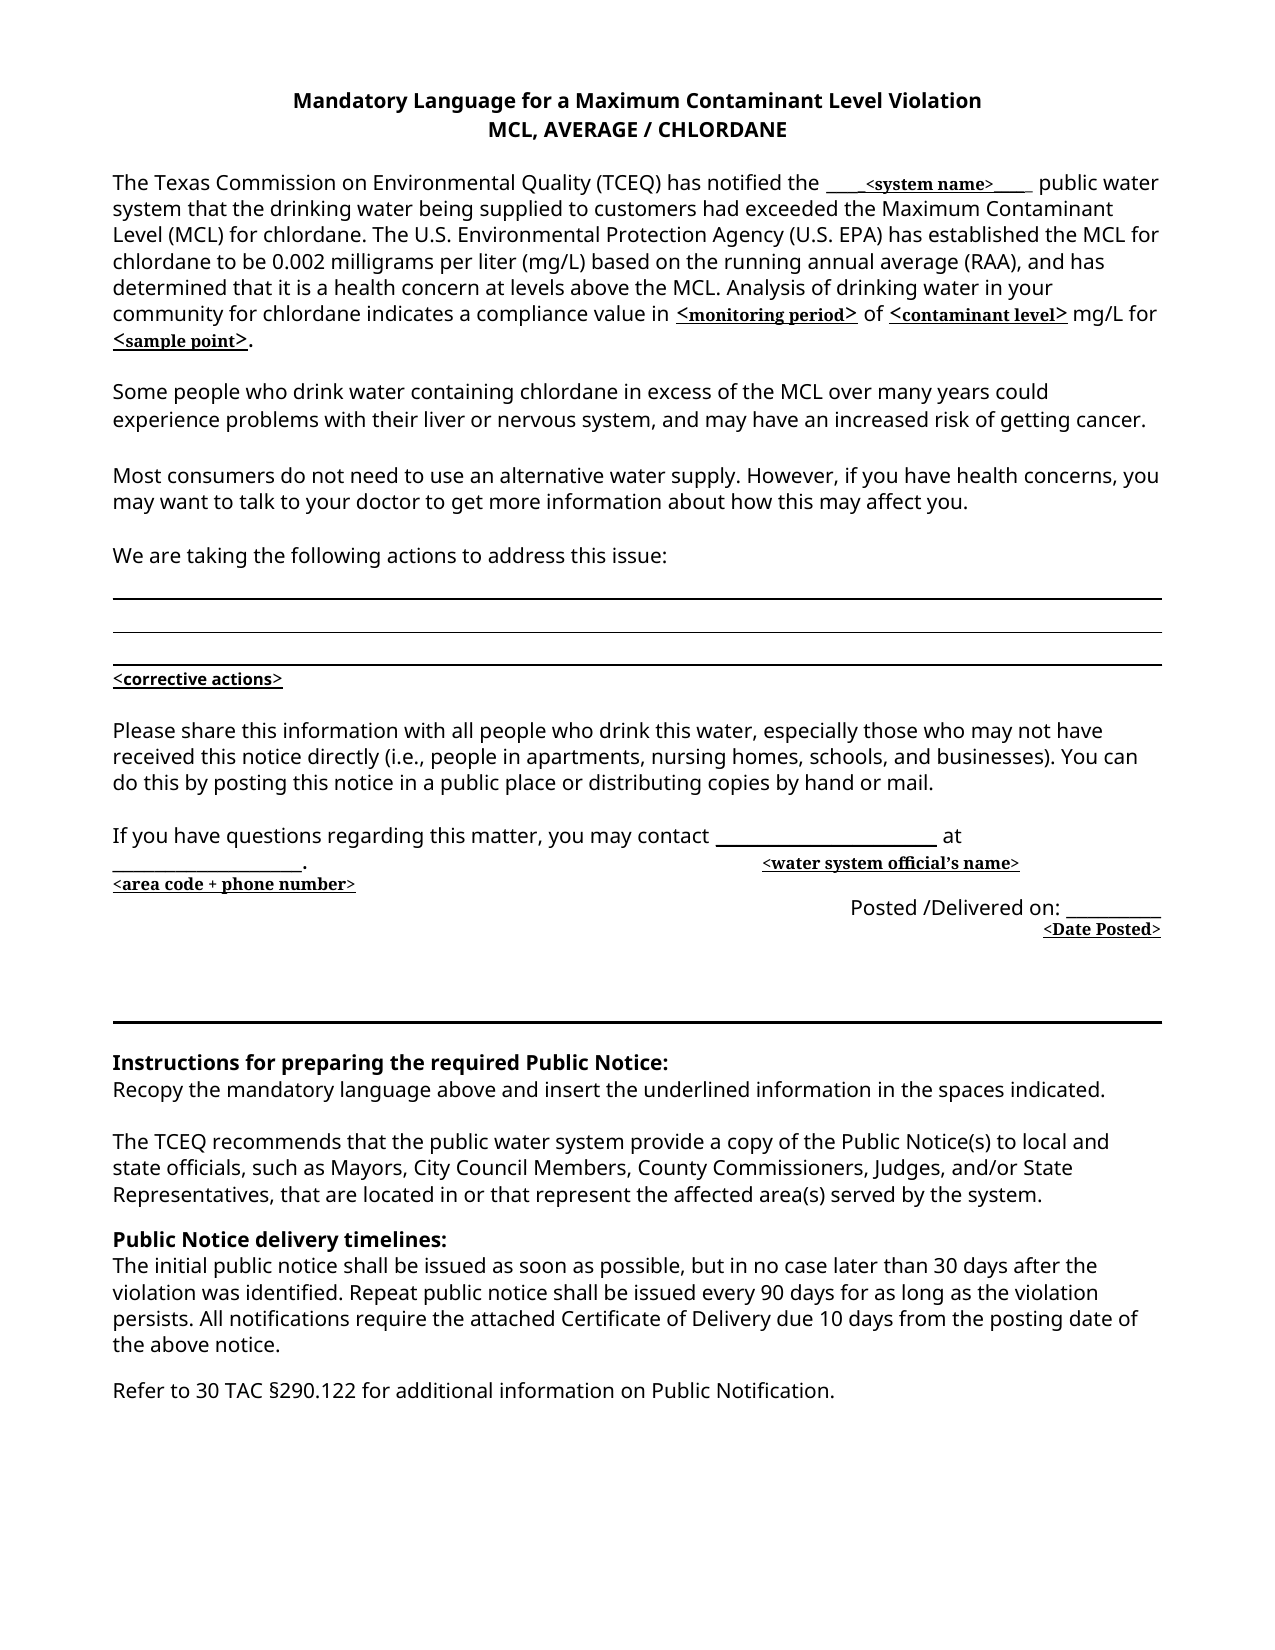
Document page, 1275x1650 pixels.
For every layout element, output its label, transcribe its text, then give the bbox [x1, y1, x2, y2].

text The Texas Commission on Environmental Quality (TCEQ) has notified the ____<system name>_____ public water system that the drinking water being supplied to customers had exceeded the Maximum Contaminant Level (MCL) for chlordane. The U.S. Environmental Protection Agency (U.S. EPA) has established the MCL for chlordane to be 0.002 milligrams per liter (mg/L) based on the running annual average (RAA), and has determined that it is a health concern at levels above the MCL. Analysis of drinking water in your community for chlordane indicates a compliance value in <monitoring period> of <contaminant level> mg/L for <sample point>. [112, 169, 1162, 353]
text <corrective actions> [112, 666, 1162, 691]
text The TCEQ recommends that the public water system provide a copy of the Public Notice(s) to local and state officials, such as Mayors, City Council Members, County Commissioners, Judges, and/or State Representatives, that are located in or that represent the affected area(s) served by the system. [112, 1129, 1162, 1207]
text __________________. <water system official’s name> [112, 849, 1162, 875]
text The initial public notice shall be issued as soon as possible, but in no case later than 30 days after the violation was identified. Repeat public notice shall be issued every 90 days for as long as the violation persists. All notifications require the attached Certificate of Delivery due 10 days from the posting date of the above notice. [112, 1253, 1162, 1358]
text Instructions for preparing the required Public Notice: [112, 1050, 1162, 1076]
text Public Notice delivery timelines: [112, 1227, 1162, 1253]
text We are taking the following actions to address this issue: [112, 541, 1162, 569]
text Most consumers do not need to use an alternative water supply. However, if you have health concerns, you may want to talk to your doctor to get more information about how this may affect you. [112, 462, 1162, 515]
text Mandatory Language for a Maximum Contaminant Level Violation [112, 86, 1162, 114]
text Refer to 30 TAC §290.122 for additional information on Public Notification. [112, 1377, 1162, 1404]
text <area code + phone number> [112, 875, 1162, 894]
text Please share this information with all people who drink this water, especially those who may not have received this notice directly (i.e., people in apartments, nursing homes, schools, and businesses). You can do this by posting this notice in a public place or distributing copies by hand or mail. [112, 717, 1162, 796]
text Recopy the mandatory language above and insert the underlined information in the spaces indicated. [112, 1076, 1162, 1102]
text Some people who drink water containing chlordane in excess of the MCL over many years could experience problems with their liver or nervous system, and may have an increased risk of getting cancer. [112, 377, 1162, 434]
text <Date Posted> [112, 920, 1162, 940]
text Posted /Delivered on: _________ [112, 894, 1162, 920]
text If you have questions regarding this matter, you may contact _____________________ at [112, 822, 1162, 849]
text MCL, AVERAGE / CHLORDANE [112, 114, 1162, 143]
